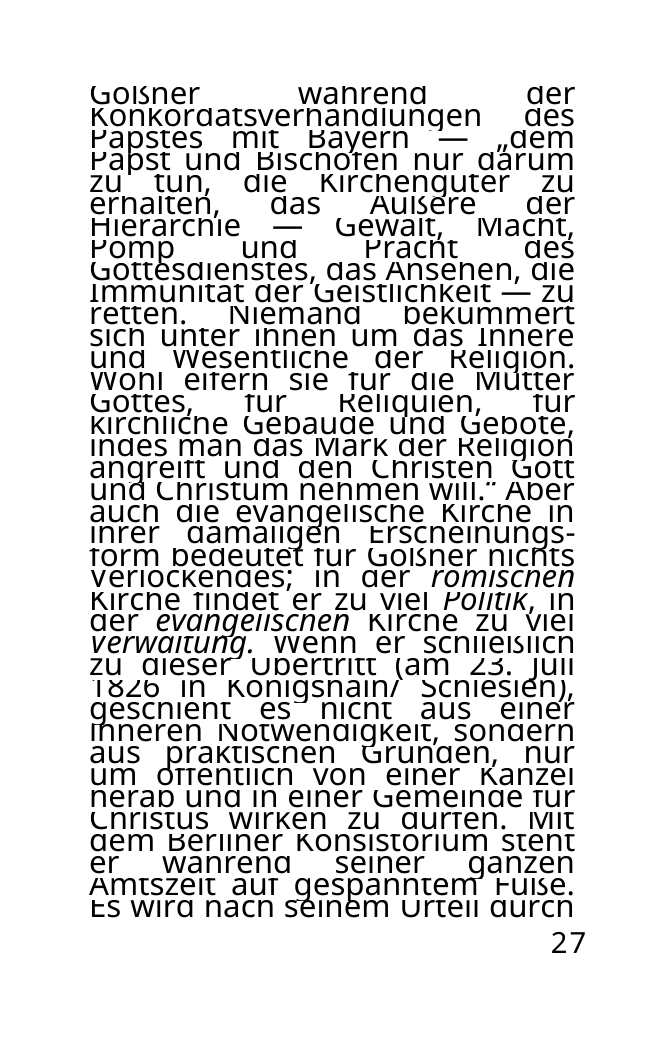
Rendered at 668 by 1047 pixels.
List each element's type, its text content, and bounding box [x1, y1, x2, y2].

text Goßner während der Konkordatsverhandlungen des Papstes mit Bayern — „dem Papst und Bischöfen nur darum zu tun, die Kirchengüter zu erhalten, das Äußere der Hierarchie — Gewalt, Macht, Pomp und Pracht des Gottesdienstes, das Ansehen, die Immunität der Geistlichkeit — zu retten. Niemand bekümmert sich unter ihnen um das Innere und Wesentliche der Religion. Wohl eifern sie für die Mutter Gottes, für Reliquien, für kirchliche Gebäude und Gebote, indes man das Mark der Religion angreift und den Christen Gott und Christum nehmen will.“ Aber auch die evangelische Kirche in ihrer damaligen Erscheinungsform bedeutet für Goßner nichts Verlockendes; in der römischen Kirche findet er zu viel Politik, in der evangelischen Kirche zu viel Verwaltung. Wenn er schließlich zu dieser Übertritt (am 23. Juli 1826 in Königshain/ Schlesien), geschieht es nicht aus einer inneren Notwendigkeit, sondern aus praktischen Gründen, nur um öffentlich von einer Kanzel herab und in einer Gemeinde für Christus wirken zu dürfen. Mit dem Berliner Konsistorium steht er während seiner ganzen Amtszeit auf gespanntem Fuße. Es wird nach seinem Urteil durch das bürokratische und juristische und nicht durch das einzige Prinzip regiert, das allein in der Kirche Geltungsrecht beanspruchen darf, nämlich das Prinzip des Heiligen Geistes. Bei seiner Bewerbung um ein evangelisches Pfarramt legt das Berliner Konsistorium dem vierundfünfzigjährigen, weltbekannten Manne eine schriftliche lateinische Arbeit, eine Predigtniederschrift über einen aufgegebenen Text und eine Besprechung über denselben vor einem Prüfungsausschuß auf. Goßner macht die Arbeiten, aber er hält sie zurück, weil er sie, wie er der Gräfin Reden schreibt, ..bis jetzt“ nicht vorlegen kann und darf: „Ich muß harren, was der Herr tun und wie er es führen wird. Von außen dringen alle Freunde in mich gewaltig; von innen darf und kann ich nicht. Das be [89, 87, 575, 920]
text 27 [551, 930, 586, 959]
